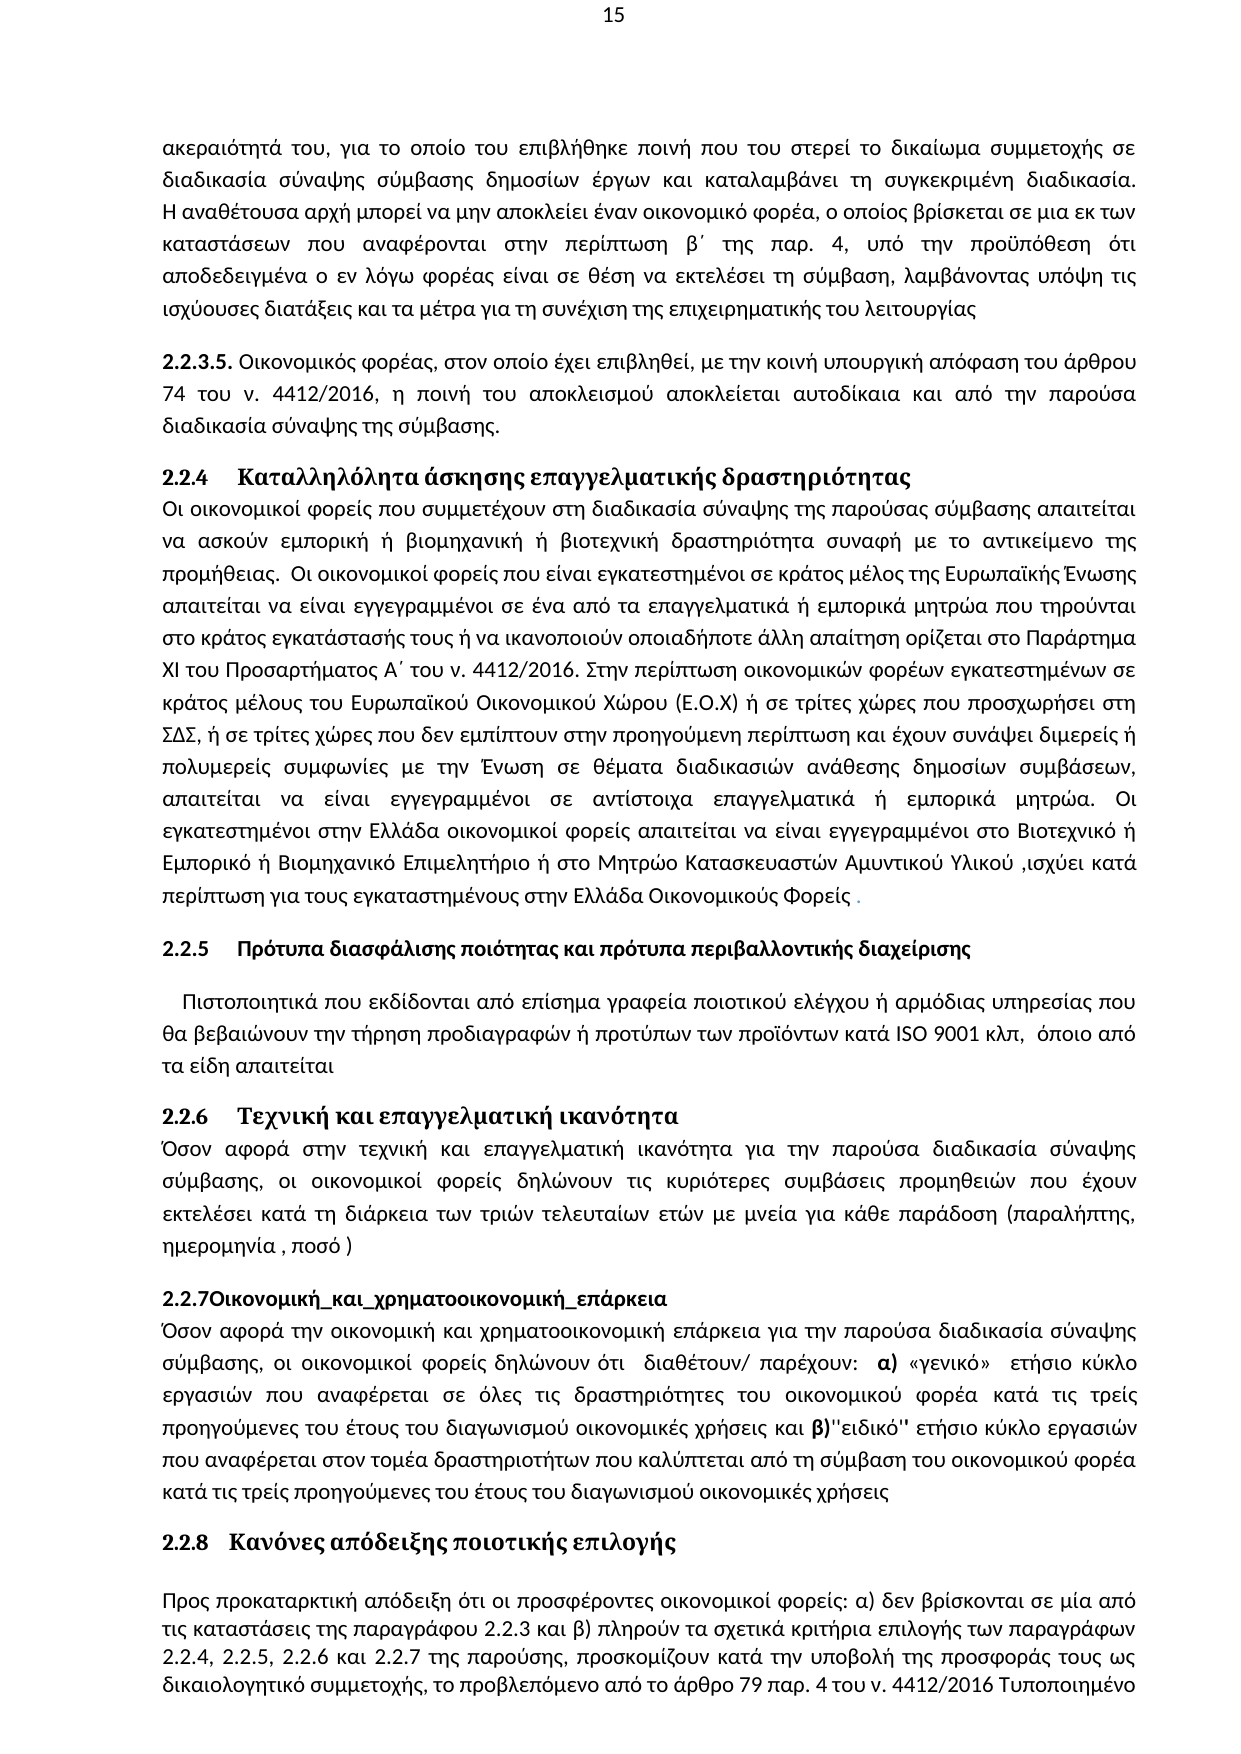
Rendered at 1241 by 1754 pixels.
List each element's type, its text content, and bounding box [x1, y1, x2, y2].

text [162, 1586, 1138, 1698]
text 2.2.3.5. Οικονομικός φορέας, στον οποίο έχει επιβληθεί, με την κοινή υπουργική απόφαση του άρθρου 74 του ν. 4412/2016, η ποινή του αποκλεισμού αποκλείεται αυτοδίκαια και από την παρούσα διαδικασία σύναψης της σύμβασης. [162, 347, 1138, 439]
text Όσον αφορά στην τεχνική και επαγγελματική ικανότητα για την παρούσα διαδικασία σύναψης σύμβασης, οι οικονομικοί φορείς δηλώνουν τις κυριότερες συμβάσεις προμηθειών που έχουν εκτελέσει κατά τη διάρκεια των τριών τελευταίων ετών με μνεία για κάθε παράδοση (παραλήπτης, ημερομηνία , ποσό ) [162, 1134, 1138, 1259]
text 2.2.7Οικονομική_και_χρηματοοικονομική_επάρκεια…………………………………… Όσον αφορά την οικονομική και χρηματοοικονομική επάρκεια για την παρούσα διαδικασία σύναψης σύμβασης, οι οικονομικοί φορείς δηλώνουν ότι διαθέτουν/ παρέχουν: α) «γενικό» ετήσιο κύκλο εργασιών που αναφέρεται σε όλες τις δραστηριότητες του οικονομικού φορέα κατά τις τρείς προηγούμενες του έτους του διαγωνισμού οικονομικές χρήσεις και β)''ειδικό'' ετήσιο κύκλο εργασιών που αναφέρεται στον τομέα δραστηριοτήτων που καλύπτεται από τη σύμβαση του οικονομικού φορέα κατά τις τρείς προηγούμενες του έτους του διαγωνισμού οικονομικές χρήσεις [162, 1284, 1138, 1505]
text Πιστοποιητικά που εκδίδονται από επίσημα γραφεία ποιοτικού ελέγχου ή αρμόδιας υπηρεσίας που θα βεβαιώνουν την τήρηση προδιαγραφών ή προτύπων των προϊόντων κατά ISO 9001 κλπ, όποιο από τα είδη απαιτείται [162, 987, 1138, 1079]
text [162, 133, 1138, 322]
subtitle 2.2.8 Κανόνες απόδειξης ποιοτικής επιλογής [162, 1530, 1138, 1556]
subtitle 2.2.6 Τεχνική και επαγγελματική ικανότητα [162, 1104, 1138, 1131]
text 2.2.5 Πρότυπα διασφάλισης ποιότητας και πρότυπα περιβαλλοντικής διαχείρισης [162, 934, 1138, 962]
text Οι οικονομικοί φορείς που συμμετέχουν στη διαδικασία σύναψης της παρούσας σύμβασης απαιτείται να ασκούν εμπορική ή βιομηχανική ή βιοτεχνική δραστηριότητα συναφή με το αντικείμενο της προμήθειας. Οι οικονομικοί φορείς που είναι εγκατεστημένοι σε κράτος μέλος της Ευρωπαϊκής Ένωσης απαιτείται να είναι εγγεγραμμένοι σε ένα από τα επαγγελματικά ή εμπορικά μητρώα που τηρούνται στο κράτος εγκατάστασής τους ή να ικανοποιούν οποιαδήποτε άλλη απαίτηση ορίζεται στο Παράρτημα XI του Προσαρτήματος Α΄ του ν. 4412/2016. Στην περίπτωση οικονομικών φορέων εγκατεστημένων σε κράτος μέλους του Ευρωπαϊκού Οικονομικού Χώρου (Ε.Ο.Χ) ή σε τρίτες χώρες που προσχωρήσει στη ΣΔΣ, ή σε τρίτες χώρες που δεν εμπίπτουν στην προηγούμενη περίπτωση και έχουν συνάψει διμερείς ή πολυμερείς συμφωνίες με την Ένωση σε θέματα διαδικασιών ανάθεσης δημοσίων συμβάσεων, απαιτείται να είναι εγγεγραμμένοι σε αντίστοιχα επαγγελματικά ή εμπορικά μητρώα. Οι εγκατεστημένοι στην Ελλάδα οικονομικοί φορείς απαιτείται να είναι εγγεγραμμένοι στο Βιοτεχνικό ή Εμπορικό ή Βιομηχανικό Επιμελητήριο ή στο Μητρώο Κατασκευαστών Αμυντικού Υλικού ,ισχύει κατά περίπτωση για τους εγκαταστημένους στην Ελλάδα Οικονομικούς Φορείς . [162, 494, 1138, 909]
subtitle 2.2.4 Καταλληλόλητα άσκησης επαγγελματικής δραστηριότητας [162, 464, 1138, 491]
